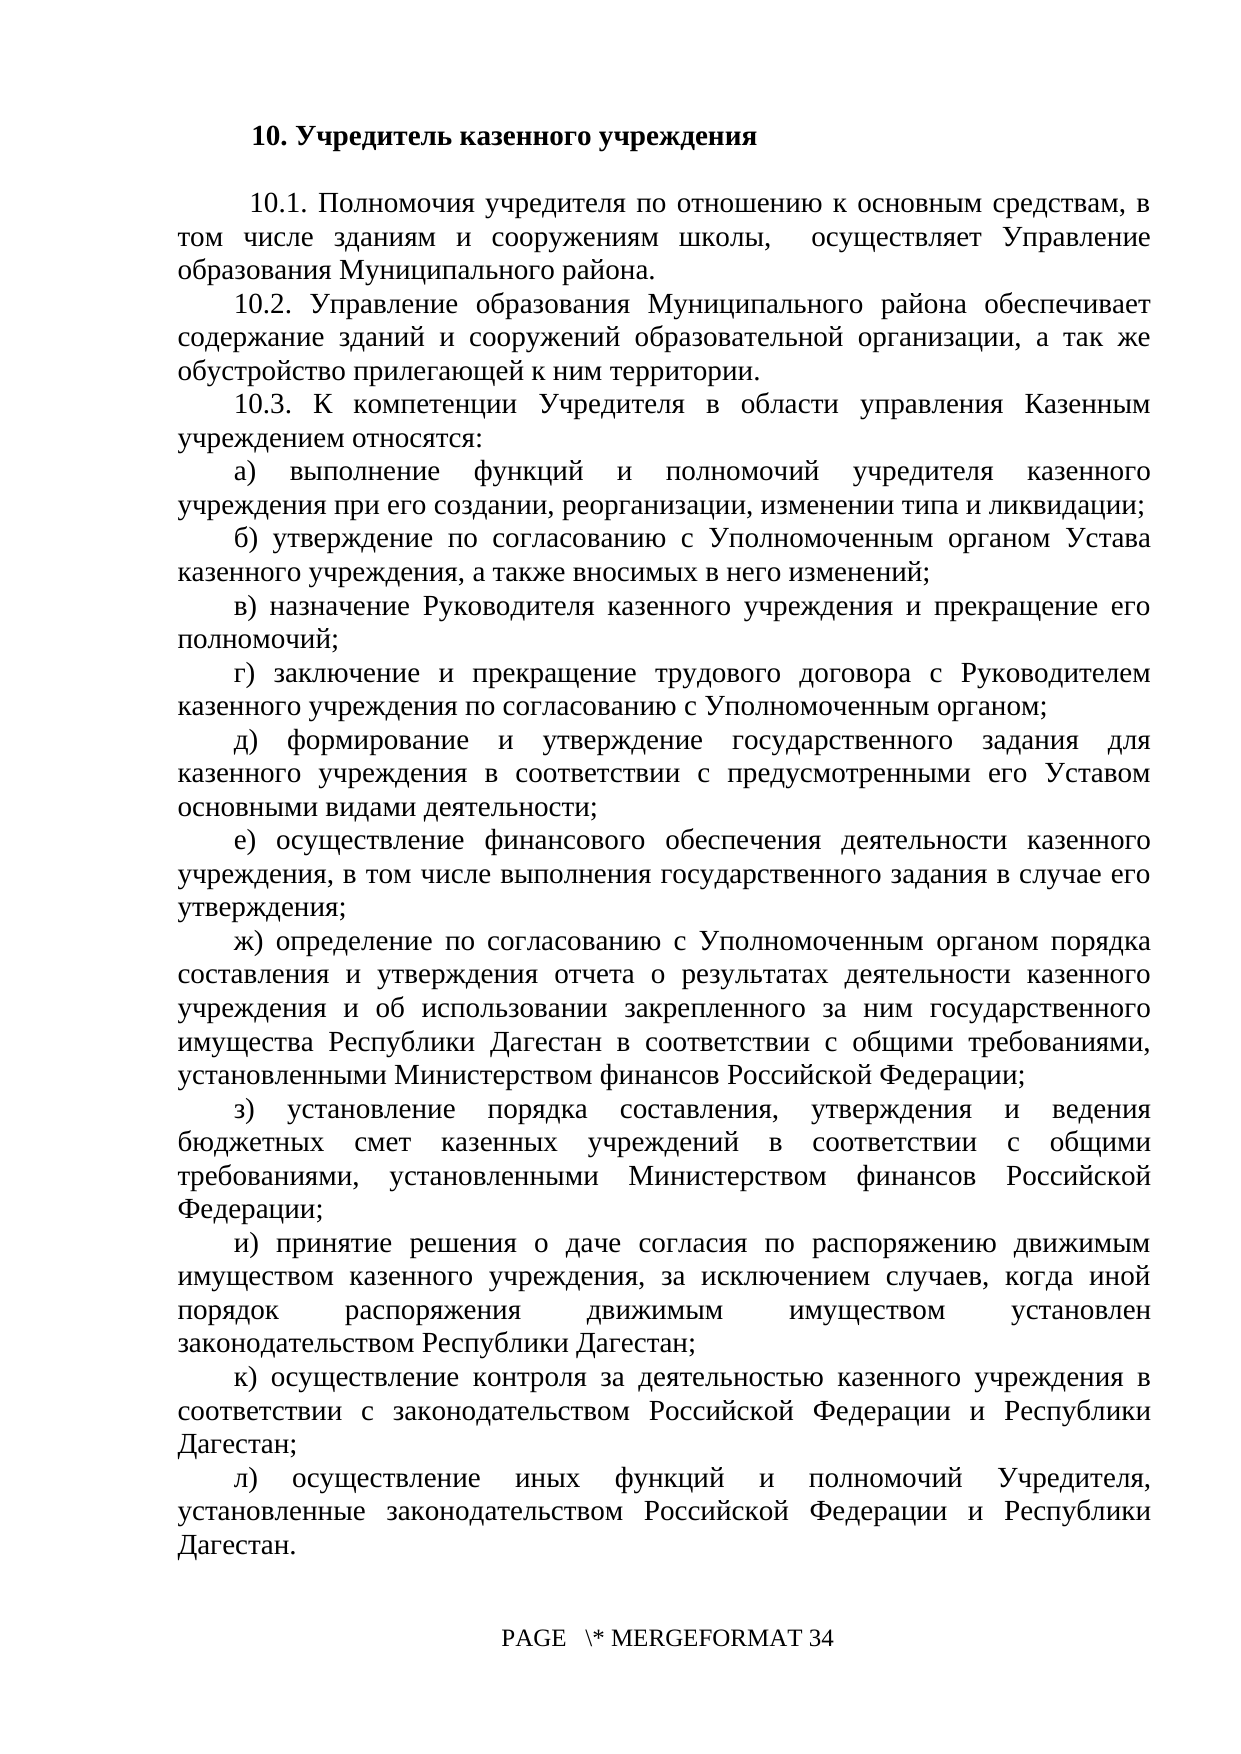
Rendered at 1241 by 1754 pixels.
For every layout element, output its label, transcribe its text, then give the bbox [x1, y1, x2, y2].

text ж) определение по согласованию с Уполномоченным органом порядка составления и утверждения отчета о результатах деятельности казенного учреждения и об использовании закрепленного за ним государственного имущества Республики Дагестан в соответствии с общими требованиями, установленными Министерством финансов Российской Федерации; [177, 923, 1152, 1091]
text 10. Учредитель казенного учреждения [177, 118, 1152, 152]
text и) принятие решения о даче согласия по распоряжению движимым имуществом казенного учреждения, за исключением случаев, когда иной порядок распоряжения движимым имуществом установлен законодательством Республики Дагестан; [177, 1225, 1152, 1359]
text 10.2. Управление образования Муниципального района обеспечивает содержание зданий и сооружений образовательной организации, а так же обустройство прилегающей к ним территории. [177, 286, 1152, 386]
text в) назначение Руководителя казенного учреждения и прекращение его полномочий; [177, 588, 1152, 655]
text к) осуществление контроля за деятельностью казенного учреждения в соответствии с законодательством Российской Федерации и Республики Дагестан; [177, 1359, 1152, 1460]
text а) выполнение функций и полномочий учредителя казенного учреждения при его создании, реорганизации, изменении типа и ликвидации; [177, 453, 1152, 521]
text з) установление порядка составления, утверждения и ведения бюджетных смет казенных учреждений в соответствии с общими требованиями, установленными Министерством финансов Российской Федерации; [177, 1091, 1152, 1225]
text г) заключение и прекращение трудового договора с Руководителем казенного учреждения по согласованию с Уполномоченным органом; [177, 655, 1152, 722]
text б) утверждение по согласованию с Уполномоченным органом Устава казенного учреждения, а также вносимых в него изменений; [177, 521, 1152, 588]
text 10.3. К компетенции Учредителя в области управления Казенным учреждением относятся: [177, 386, 1152, 453]
text 10.1. Полномочия учредителя по отношению к основным средствам, в том числе зданиям и сооружениям школы, осуществляет Управление образования Муниципального района. [177, 185, 1152, 286]
text е) осуществление финансового обеспечения деятельности казенного учреждения, в том числе выполнения государственного задания в случае его утверждения; [177, 822, 1152, 923]
text д) формирование и утверждение государственного задания для казенного учреждения в соответствии с предусмотренными его Уставом основными видами деятельности; [177, 722, 1152, 822]
text л) осуществление иных функций и полномочий Учредителя, установленные законодательством Российской Федерации и Республики Дагестан. [177, 1460, 1152, 1560]
